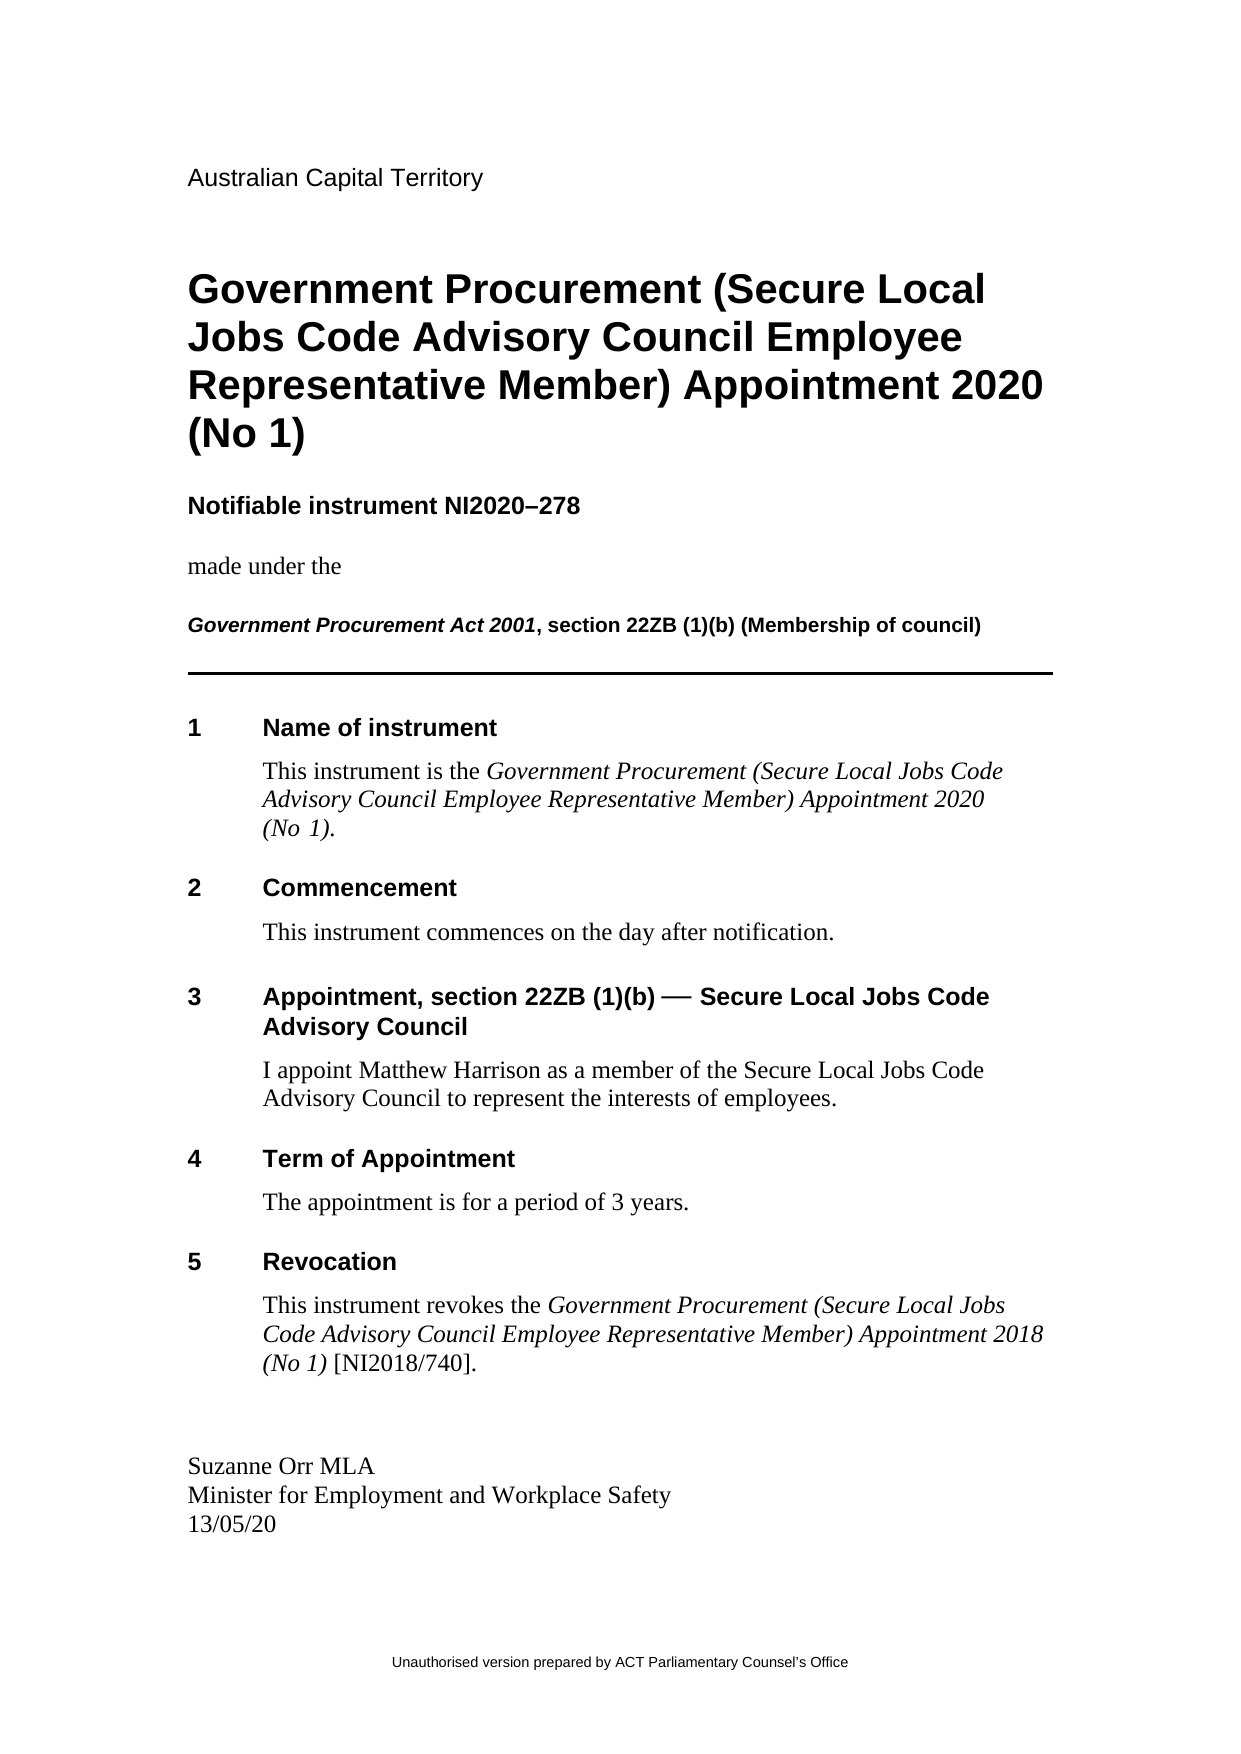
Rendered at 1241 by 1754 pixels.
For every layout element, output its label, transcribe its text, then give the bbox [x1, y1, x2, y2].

text 3 Appointment, section 22ZB (1)(b) — Secure Local Jobs Code Advisory Council [187, 977, 1053, 1040]
text I appoint Matthew Harrison as a member of the Secure Local Jobs Code Advisory Council to represent the interests of employees. [262, 1055, 1053, 1112]
text 2 Commencement [187, 873, 1053, 902]
text Notifiable instrument NI2020–278 [187, 491, 1053, 520]
text made under the [187, 551, 1053, 580]
text 4 Term of Appointment [187, 1143, 1053, 1172]
text This instrument is the Government Procurement (Secure Local Jobs Code Advisory Council Employee Representative Member) Appointment 2020 (No 1). [262, 756, 1053, 842]
text The appointment is for a period of 3 years. [262, 1187, 1053, 1216]
text Suzanne Orr MLA [187, 1451, 1053, 1480]
text 1 Name of instrument [187, 712, 1053, 741]
text Minister for Employment and Workplace Safety [187, 1480, 1053, 1509]
text Government Procurement Act 2001, section 22ZB (1)(b) (Membership of council) [187, 613, 1053, 637]
text 13/05/20 [187, 1509, 1053, 1538]
text This instrument revokes the Government Procurement (Secure Local Jobs Code Advisory Council Employee Representative Member) Appointment 2018 (No 1) [NI2018/740]. [262, 1290, 1053, 1376]
text 5 Revocation [187, 1247, 1053, 1276]
text Government Procurement (Secure Local Jobs Code Advisory Council Employee Representative Member) Appointment 2020 (No 1) [187, 264, 1053, 456]
text This instrument commences on the day after notification. [262, 917, 1053, 945]
text Australian Capital Territory [187, 162, 1053, 191]
